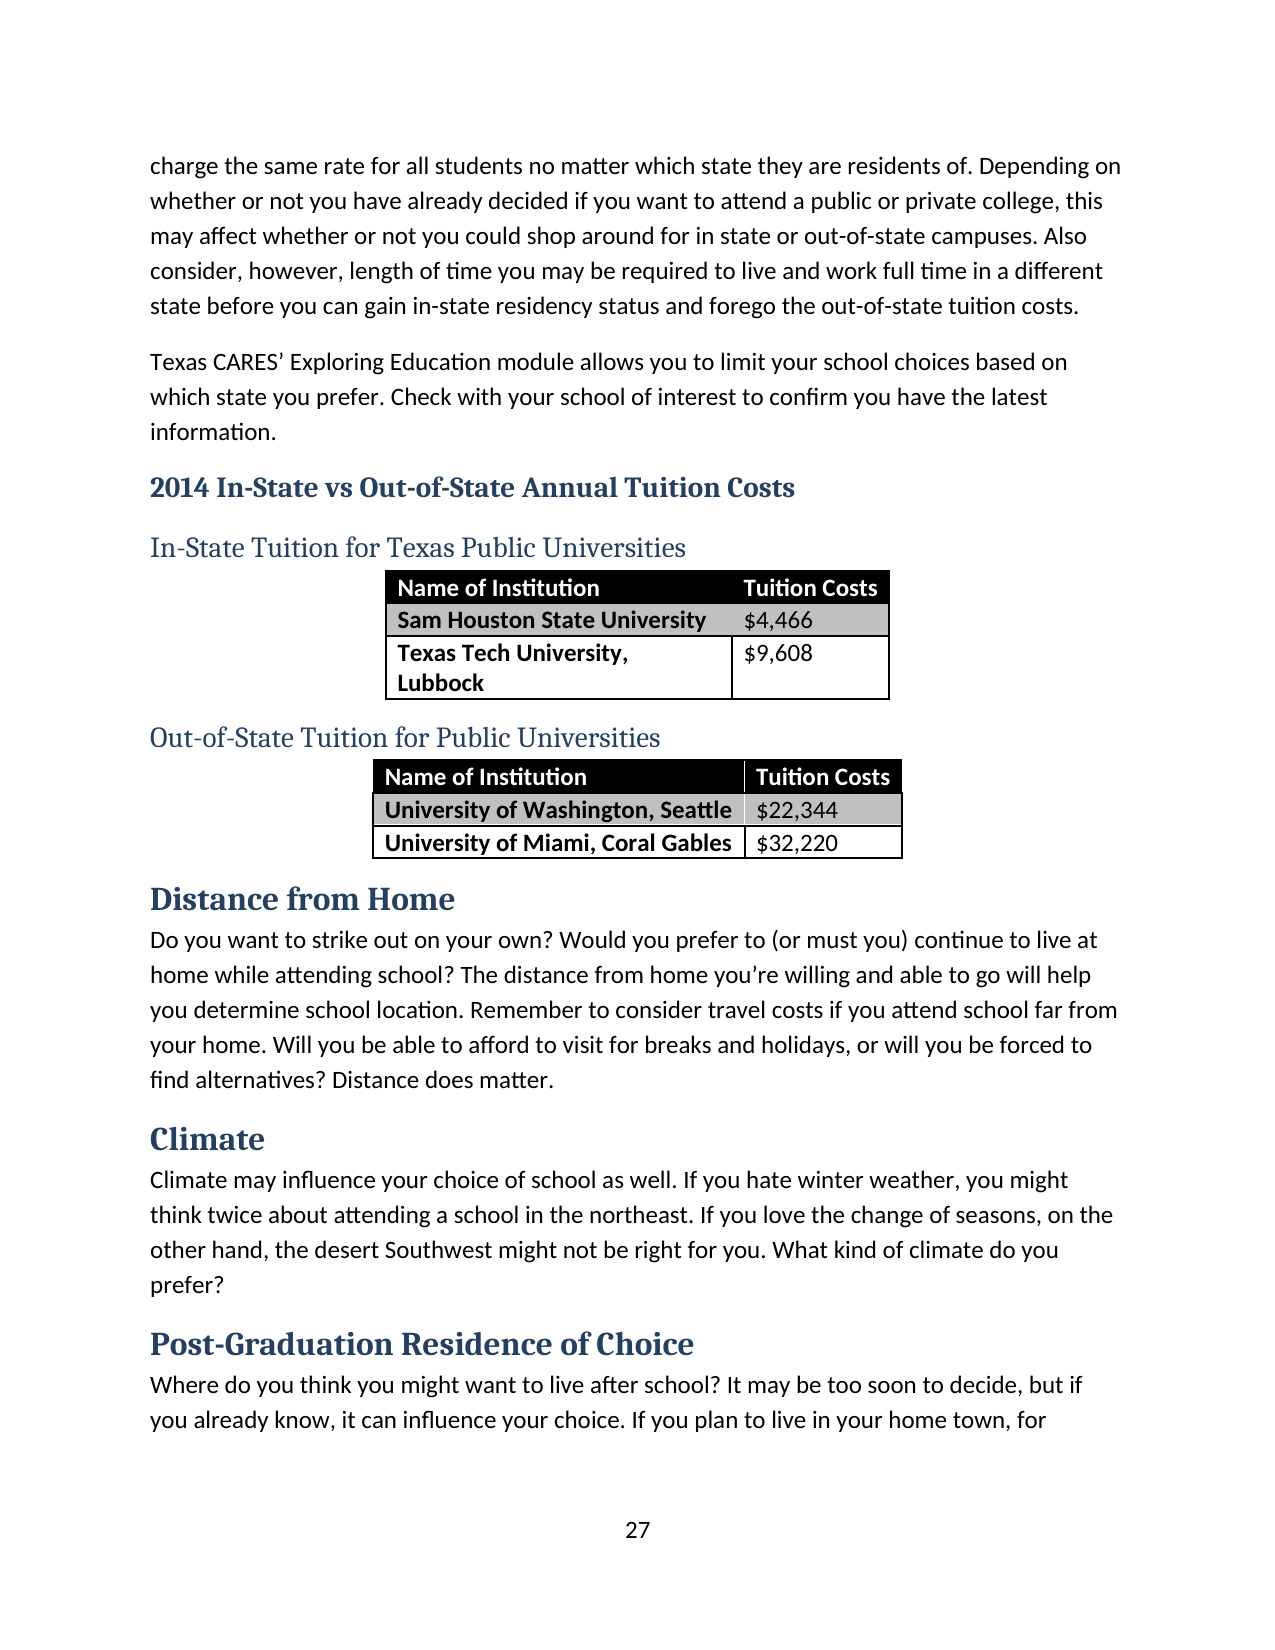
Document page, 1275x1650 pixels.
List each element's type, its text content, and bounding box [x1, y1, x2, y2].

table_cell Sam Houston State University [387, 604, 732, 635]
table_cell $9,608 [733, 637, 888, 698]
table_header Tuition Costs [732, 572, 888, 602]
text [150, 1369, 1125, 1434]
subtitle In-State Tuition for Texas Public Universities [150, 531, 1125, 564]
table_header Name of Institution [387, 572, 732, 602]
subtitle Out-of-State Tuition for Public Universities [150, 721, 1125, 754]
text Texas CARES’ Exploring Education module allows you to limit your school choices based on which state you prefer. Check with your school of interest to confirm you have the latest information. [150, 346, 1125, 446]
table_cell $22,344 [745, 794, 901, 824]
text Climate may influence your choice of school as well. If you hate winter weather, you might think twice about attending a school in the northeast. If you love the change of seasons, on the other hand, the desert Southwest might not be right for you. What kind of climate do you prefer? [150, 1164, 1125, 1299]
table_header Tuition Costs [745, 761, 902, 792]
table_cell Texas Tech University, Lubbock [387, 637, 731, 698]
table_cell University of Washington, Seattle [374, 794, 744, 824]
table_cell University of Miami, Coral Gables [374, 827, 744, 857]
subtitle Post-Graduation Residence of Choice [150, 1325, 1125, 1363]
table_cell $32,220 [746, 827, 901, 857]
table_header Name of Institution [373, 761, 744, 792]
subtitle 2014 In-State vs Out-of-State Annual Tuition Costs [150, 472, 1125, 505]
table_cell $4,466 [732, 604, 888, 635]
subtitle Climate [150, 1120, 1125, 1158]
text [150, 150, 1125, 321]
subtitle Distance from Home [150, 880, 1125, 918]
text Do you want to strike out on your own? Would you prefer to (or must you) continue to live at home while attending school? The distance from home you’re willing and able to go will help you determine school location. Remember to consider travel costs if you attend school far from your home. Will you be able to afford to visit for breaks and holidays, or will you be forced to find alternatives? Distance does matter. [150, 924, 1125, 1095]
